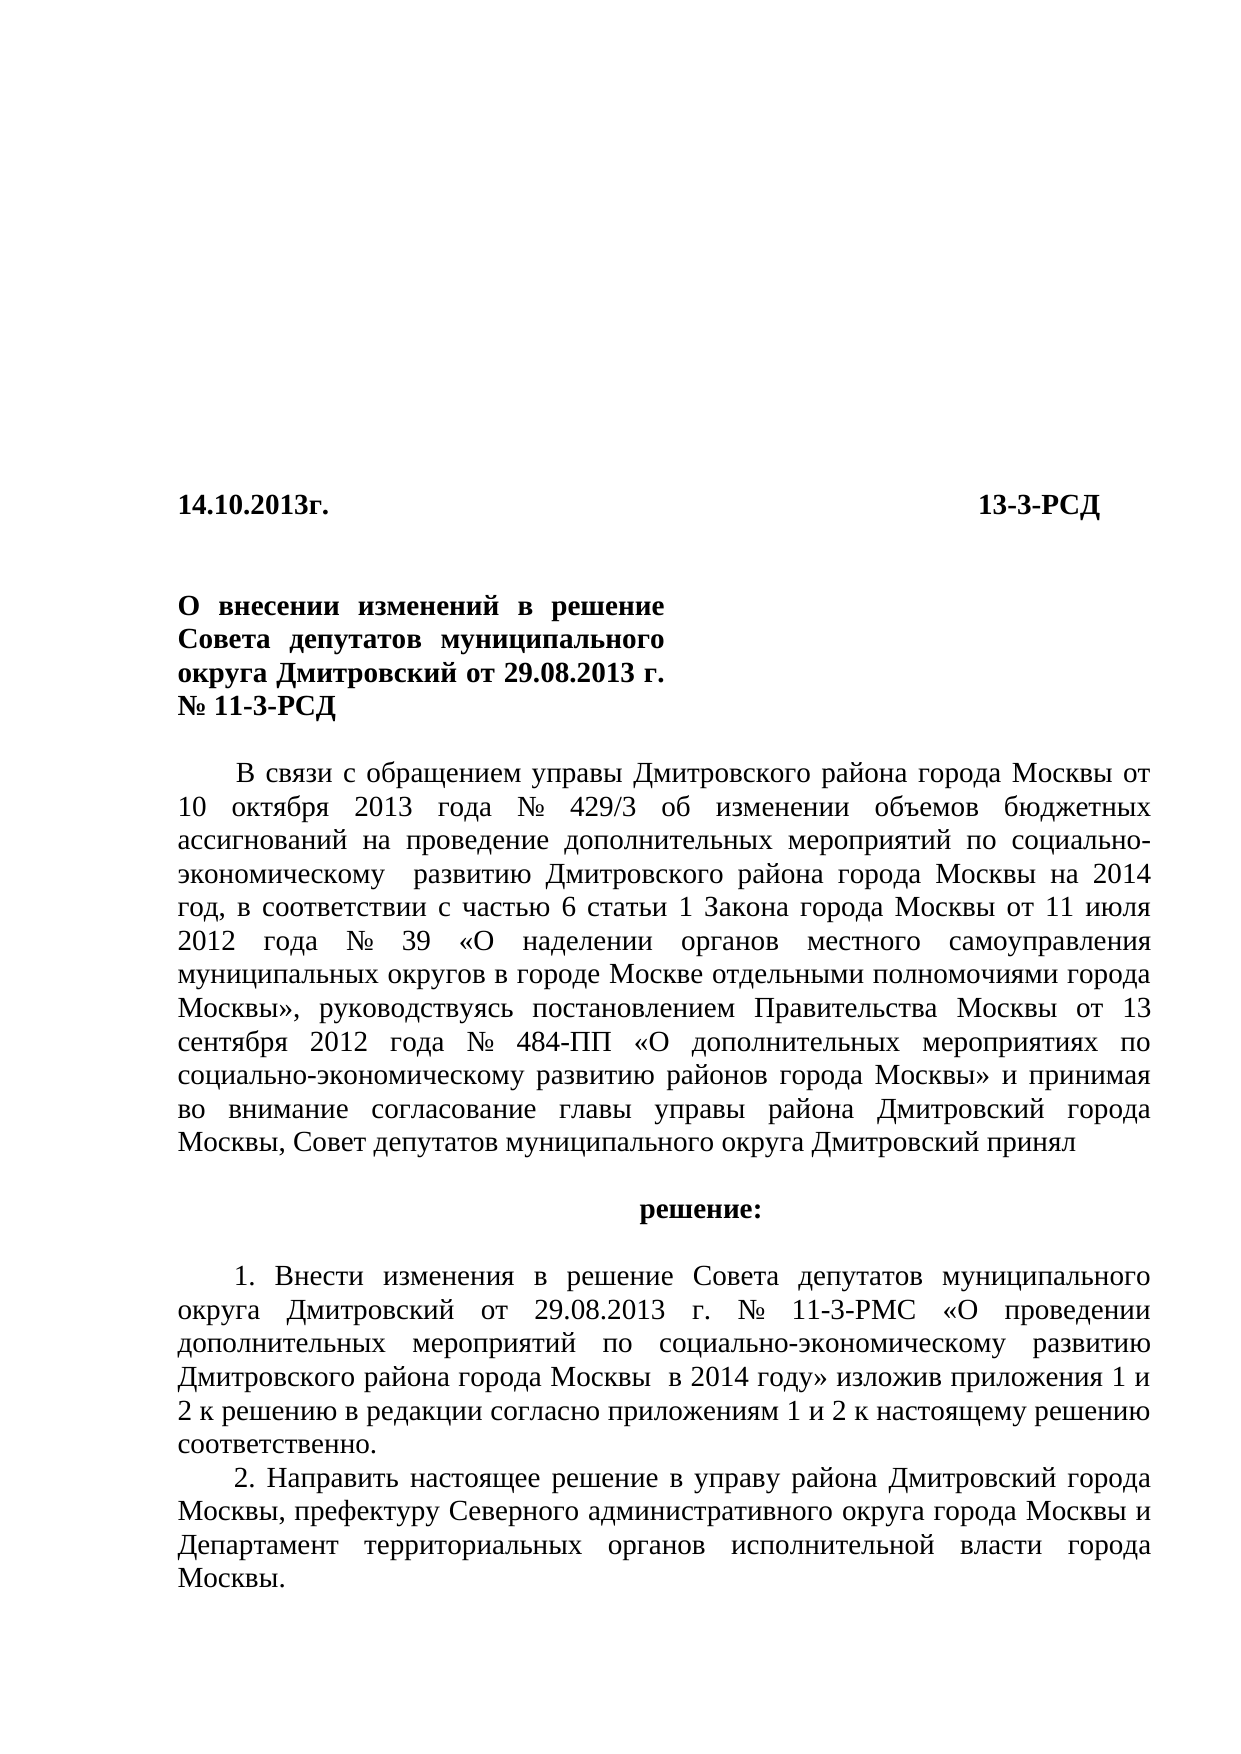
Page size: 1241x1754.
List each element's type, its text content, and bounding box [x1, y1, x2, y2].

text 1. Внести изменения в решение Совета депутатов муниципального округа Дмитровский от 29.08.2013 г. № 11-3-РМС «О проведении дополнительных мероприятий по социально-экономическому развитию Дмитровского района города Москвы в 2014 году» изложив приложения 1 и 2 к решению в редакции согласно приложениям 1 и 2 к настоящему решению соответственно. [177, 1258, 1152, 1460]
text 14.10.2013г. 13-3-РСД [177, 487, 1152, 521]
text В связи с обращением управы Дмитровского района города Москвы от 10 октября 2013 года № 429/3 об изменении объемов бюджетных ассигнований на проведение дополнительных мероприятий по социально-экономическому развитию Дмитровского района города Москвы на 2014 год, в соответствии с частью 6 статьи 1 Закона города Москвы от 11 июля 2012 года № 39 «О наделении органов местного самоуправления муниципальных округов в городе Москве отдельными полномочиями города Москвы», руководствуясь постановлением Правительства Москвы от 13 сентября 2012 года № 484-ПП «О дополнительных мероприятиях по социально-экономическому развитию районов города Москвы» и принимая во внимание согласование главы управы района Дмитровский города Москвы, Совет депутатов муниципального округа Дмитровский принял [177, 755, 1152, 1158]
text О внесении изменений в решение Совета депутатов муниципального округа Дмитровский от 29.08.2013 г. № 11-3-РСД [177, 588, 665, 722]
text решение: [177, 1191, 1152, 1225]
text 2. Направить настоящее решение в управу района Дмитровский города Москвы, префектуру Северного административного округа города Москвы и Департамент территориальных органов исполнительной власти города Москвы. [177, 1460, 1152, 1594]
